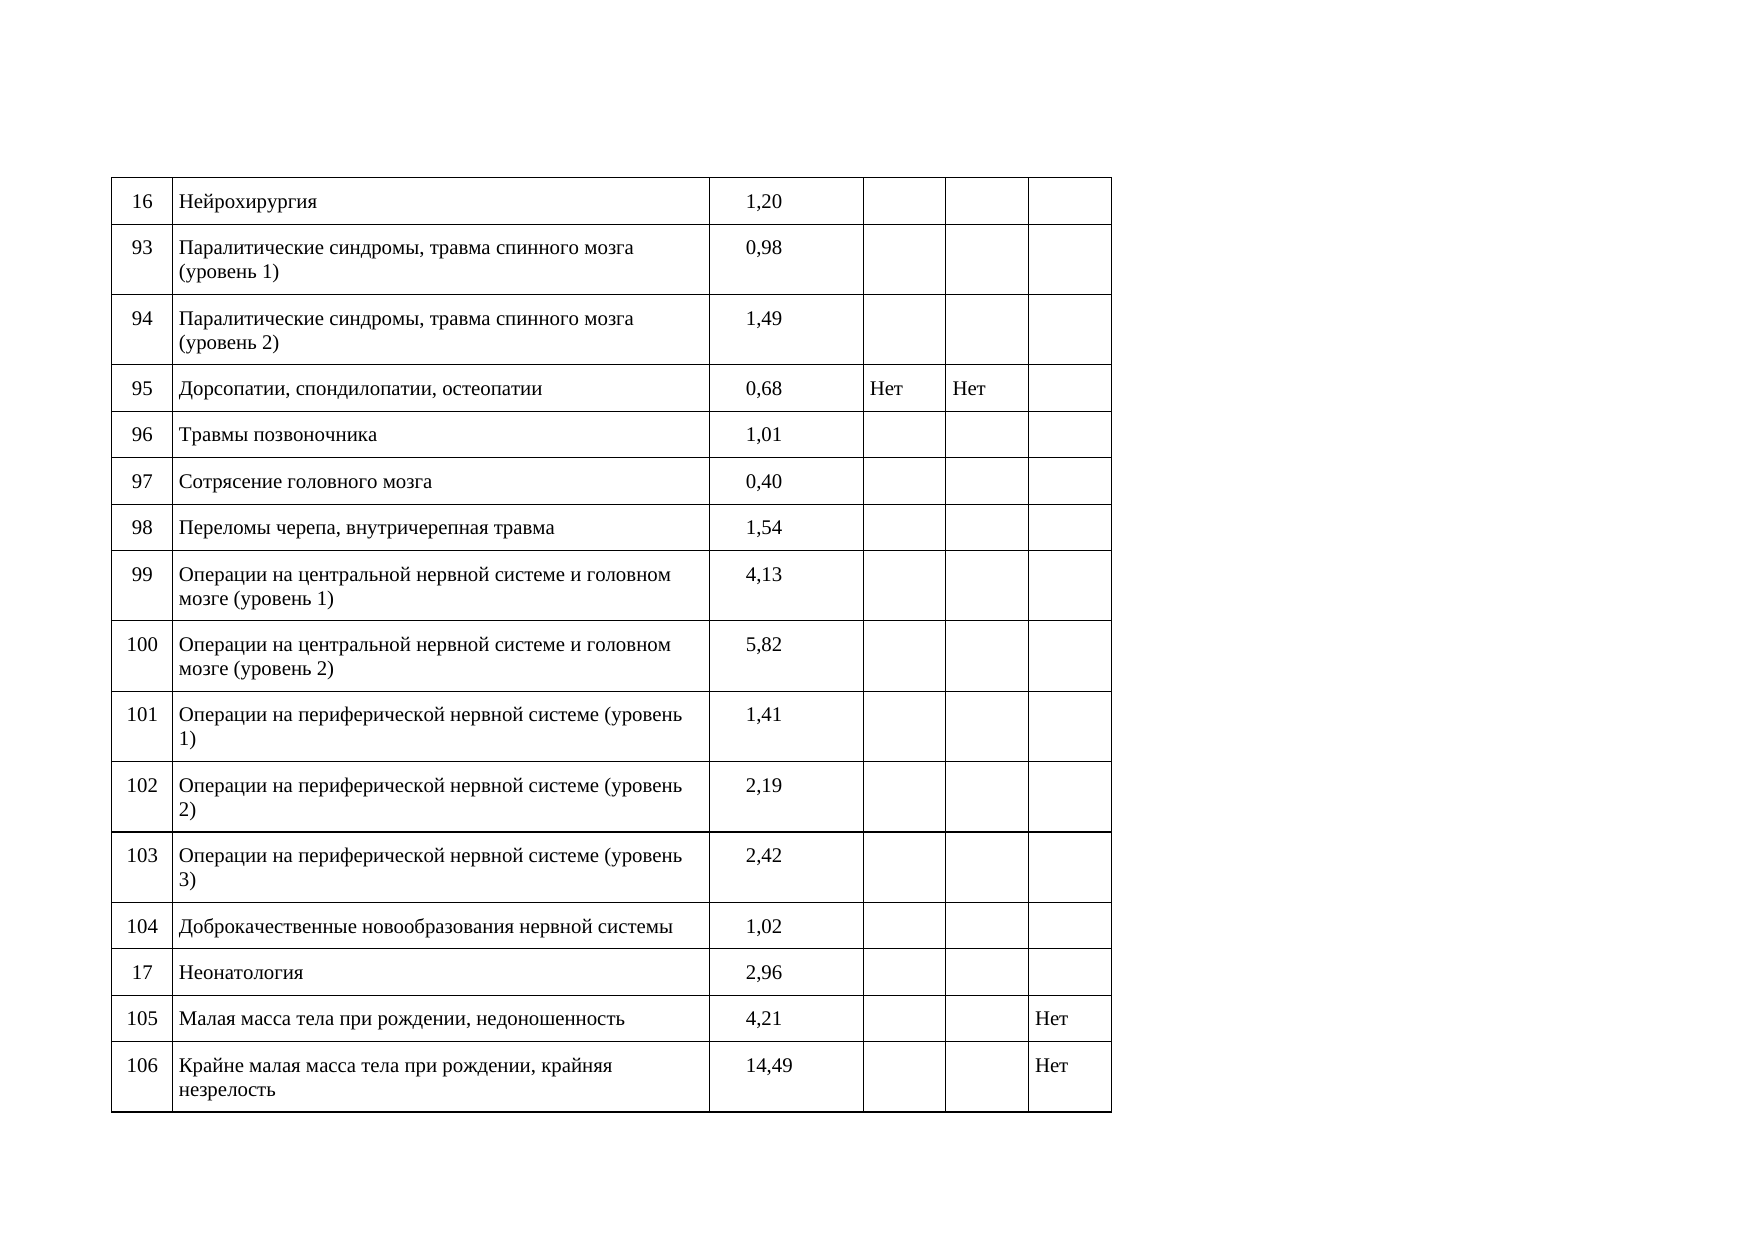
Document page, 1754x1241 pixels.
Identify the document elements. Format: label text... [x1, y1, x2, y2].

table_cell 96 [112, 412, 172, 457]
table_cell [1029, 692, 1111, 761]
table_cell Дорсопатии, спондилопатии, остеопатии [173, 365, 709, 411]
table_cell 98 [112, 505, 172, 550]
table_cell Операции на центральной нервной системе и головном мозге (уровень 1) [173, 551, 709, 620]
table_cell Неонатология [173, 949, 709, 994]
table_cell [1029, 949, 1111, 994]
table_cell 0,68 [710, 365, 863, 411]
table_cell Операции на периферической нервной системе (уровень 2) [173, 762, 709, 831]
table_cell [1029, 295, 1111, 364]
table_cell [946, 225, 1028, 294]
table_cell [1029, 365, 1111, 411]
table_cell Доброкачественные новообразования нервной системы [173, 903, 709, 948]
table_cell 14,49 [710, 1042, 863, 1111]
table_cell 106 [112, 1042, 172, 1111]
table_cell 94 [112, 295, 172, 364]
table_cell Нет [1029, 996, 1111, 1041]
table_cell [946, 458, 1028, 503]
table_cell 0,98 [710, 225, 863, 294]
table_cell 1,01 [710, 412, 863, 457]
table_cell [946, 621, 1028, 691]
table_cell [1029, 505, 1111, 550]
table_cell [946, 996, 1028, 1041]
table_cell [1029, 551, 1111, 620]
table_cell 105 [112, 996, 172, 1041]
table_cell 2,42 [710, 833, 863, 902]
table_cell 0,40 [710, 458, 863, 503]
table_cell [864, 762, 945, 831]
table_cell [946, 1042, 1028, 1111]
table_cell [864, 833, 945, 902]
table_cell Нет [1029, 1042, 1111, 1111]
table_cell 4,13 [710, 551, 863, 620]
table_cell Крайне малая масса тела при рождении, крайняя незрелость [173, 1042, 709, 1111]
table_cell [946, 178, 1028, 223]
table_cell Нет [864, 365, 945, 411]
table_cell [1029, 458, 1111, 503]
table_cell [946, 833, 1028, 902]
table_cell [1029, 762, 1111, 831]
table_cell 16 [112, 178, 172, 223]
table_cell [864, 996, 945, 1041]
table_cell Операции на периферической нервной системе (уровень 1) [173, 692, 709, 761]
table_cell Нет [946, 365, 1028, 411]
table_cell [1029, 903, 1111, 948]
table_cell 5,82 [710, 621, 863, 691]
table_cell [864, 621, 945, 691]
table_cell 1,20 [710, 178, 863, 223]
table_cell 97 [112, 458, 172, 503]
table_cell [864, 551, 945, 620]
table_cell [864, 1042, 945, 1111]
table_cell Паралитические синдромы, травма спинного мозга (уровень 2) [173, 295, 709, 364]
table_cell [864, 178, 945, 223]
table_cell [864, 903, 945, 948]
table_cell [864, 225, 945, 294]
table_cell [1029, 621, 1111, 691]
table_cell 95 [112, 365, 172, 411]
table_cell 4,21 [710, 996, 863, 1041]
table_cell 1,54 [710, 505, 863, 550]
table_cell [946, 412, 1028, 457]
table_cell Сотрясение головного мозга [173, 458, 709, 503]
table_cell [946, 295, 1028, 364]
table_cell 93 [112, 225, 172, 294]
table_cell Переломы черепа, внутричерепная травма [173, 505, 709, 550]
table_cell 103 [112, 833, 172, 902]
table_cell [864, 458, 945, 503]
table_cell Малая масса тела при рождении, недоношенность [173, 996, 709, 1041]
table_cell [864, 692, 945, 761]
table_cell 99 [112, 551, 172, 620]
table_cell Травмы позвоночника [173, 412, 709, 457]
table_cell Операции на центральной нервной системе и головном мозге (уровень 2) [173, 621, 709, 691]
table_cell [946, 762, 1028, 831]
table_cell [946, 949, 1028, 994]
table_cell [946, 903, 1028, 948]
table_cell 2,96 [710, 949, 863, 994]
table_cell [1029, 225, 1111, 294]
table_cell 17 [112, 949, 172, 994]
table_cell [1029, 412, 1111, 457]
table_cell Нейрохирургия [173, 178, 709, 223]
table_cell 101 [112, 692, 172, 761]
table_cell 1,02 [710, 903, 863, 948]
table_cell Паралитические синдромы, травма спинного мозга (уровень 1) [173, 225, 709, 294]
table_cell 1,49 [710, 295, 863, 364]
table_cell [1029, 178, 1111, 223]
table_cell [1029, 833, 1111, 902]
table_cell Операции на периферической нервной системе (уровень 3) [173, 833, 709, 902]
table_cell [864, 295, 945, 364]
table_cell [864, 412, 945, 457]
table_cell 104 [112, 903, 172, 948]
table_cell [946, 551, 1028, 620]
table_cell 100 [112, 621, 172, 691]
table_cell [864, 949, 945, 994]
table_cell 2,19 [710, 762, 863, 831]
table_cell [946, 505, 1028, 550]
table_cell 102 [112, 762, 172, 831]
table_cell [864, 505, 945, 550]
table_cell [946, 692, 1028, 761]
table_cell 1,41 [710, 692, 863, 761]
